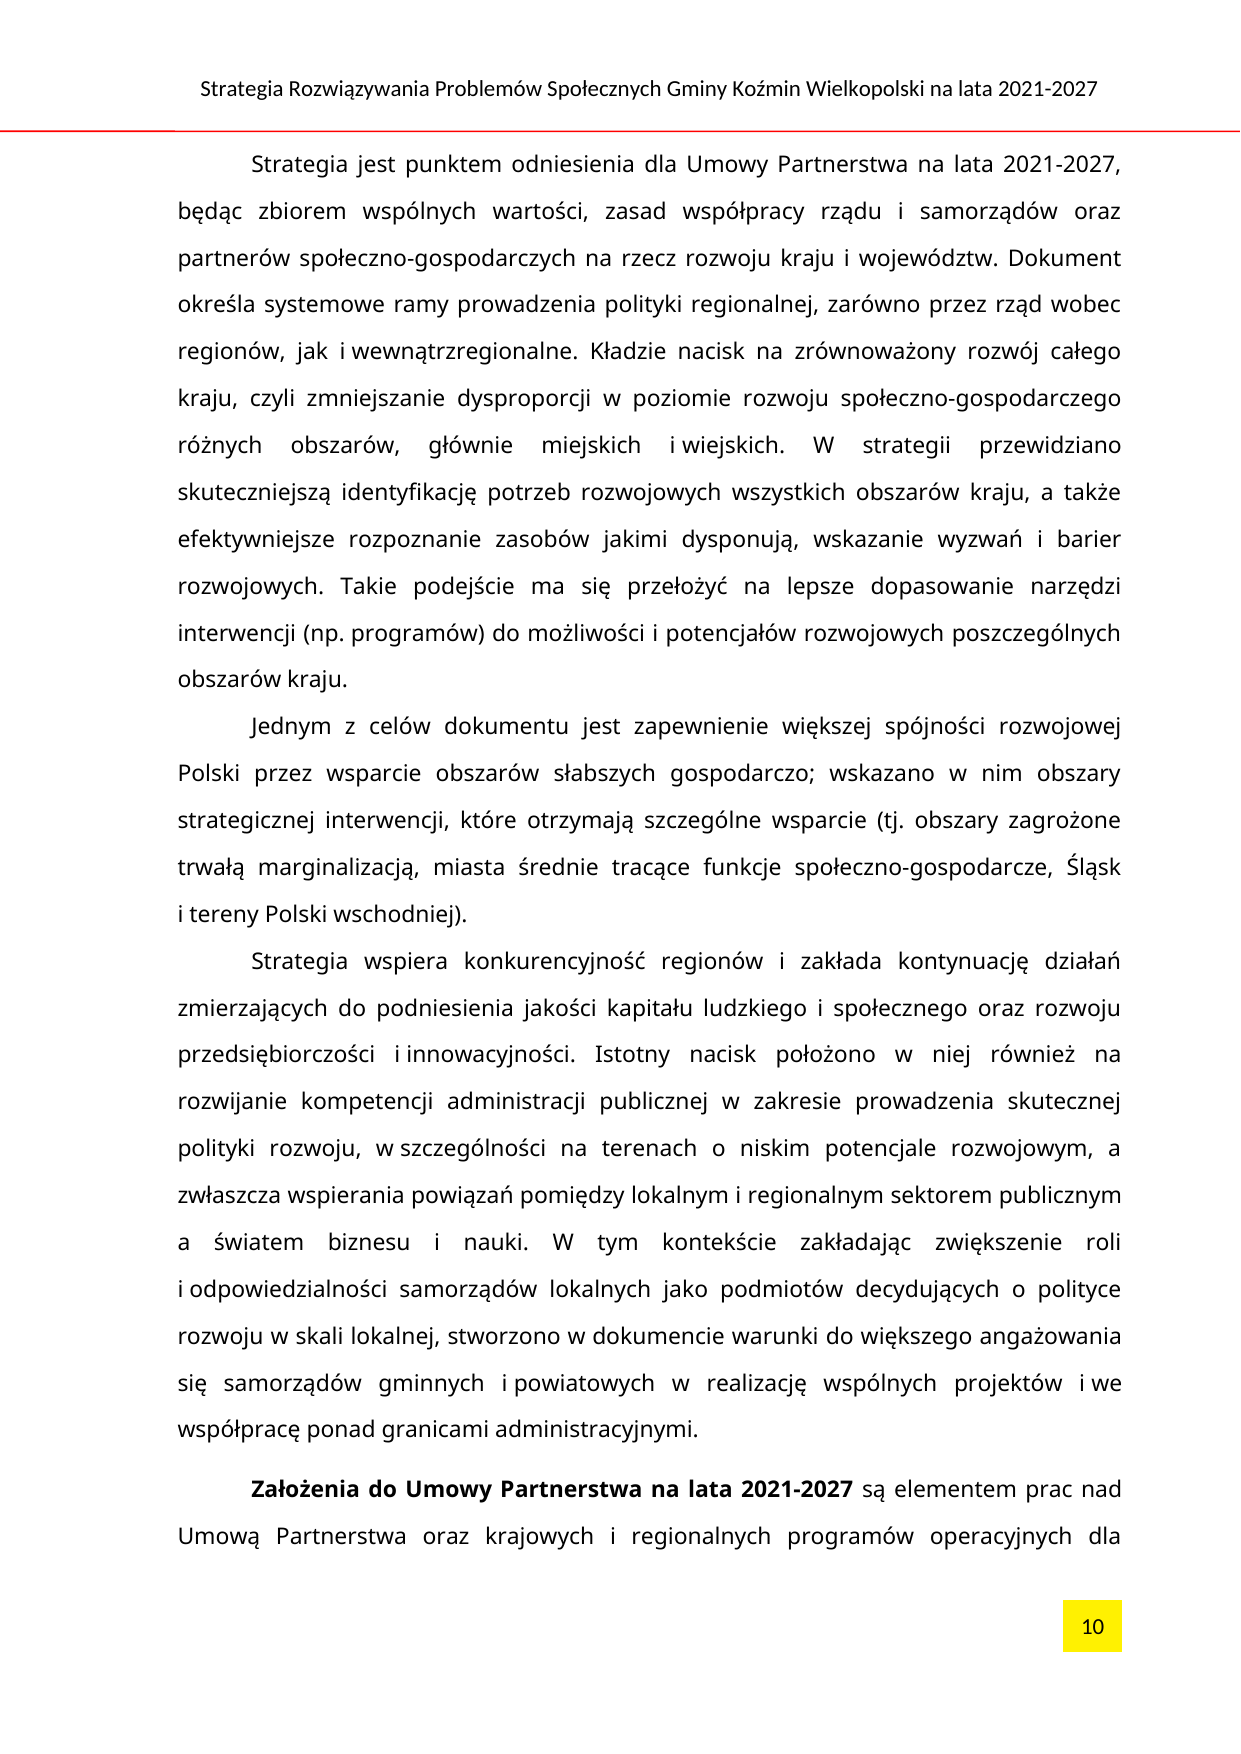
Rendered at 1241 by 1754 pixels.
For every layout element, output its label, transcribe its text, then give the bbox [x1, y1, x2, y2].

text Strategia jest punktem odniesienia dla Umowy Partnerstwa na lata 2021-2027, będąc zbiorem wspólnych wartości, zasad współpracy rządu i samorządów oraz partnerów społeczno-gospodarczych na rzecz rozwoju kraju i województw. Dokument określa systemowe ramy prowadzenia polityki regionalnej, zarówno przez rząd wobec regionów, jak i wewnątrzregionalne. Kładzie nacisk na zrównoważony rozwój całego kraju, czyli zmniejszanie dysproporcji w poziomie rozwoju społeczno-gospodarczego różnych obszarów, głównie miejskich i wiejskich. W strategii przewidziano skuteczniejszą identyfikację potrzeb rozwojowych wszystkich obszarów kraju, a także efektywniejsze rozpoznanie zasobów jakimi dysponują, wskazanie wyzwań i barier rozwojowych. Takie podejście ma się przełożyć na lepsze dopasowanie narzędzi interwencji (np. programów) do możliwości i potencjałów rozwojowych poszczególnych obszarów kraju. [177, 148, 1122, 694]
text Strategia wspiera konkurencyjność regionów i zakłada kontynuację działań zmierzających do podniesienia jakości kapitału ludzkiego i społecznego oraz rozwoju przedsiębiorczości i innowacyjności. Istotny nacisk położono w niej również na rozwijanie kompetencji administracji publicznej w zakresie prowadzenia skutecznej polityki rozwoju, w szczególności na terenach o niskim potencjale rozwojowym, a zwłaszcza wspierania powiązań pomiędzy lokalnym i regionalnym sektorem publicznym a światem biznesu i nauki. W tym kontekście zakładając zwiększenie roli i odpowiedzialności samorządów lokalnych jako podmiotów decydujących o polityce rozwoju w skali lokalnej, stworzono w dokumencie warunki do większego angażowania się samorządów gminnych i powiatowych w realizację wspólnych projektów i we współpracę ponad granicami administracyjnymi. [177, 944, 1122, 1444]
text Jednym z celów dokumentu jest zapewnienie większej spójności rozwojowej Polski przez wsparcie obszarów słabszych gospodarczo; wskazano w nim obszary strategicznej interwencji, które otrzymają szczególne wsparcie (tj. obszary zagrożone trwałą marginalizacją, miasta średnie tracące funkcje społeczno-gospodarcze, Śląsk i tereny Polski wschodniej). [177, 710, 1122, 929]
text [177, 1473, 1122, 1551]
